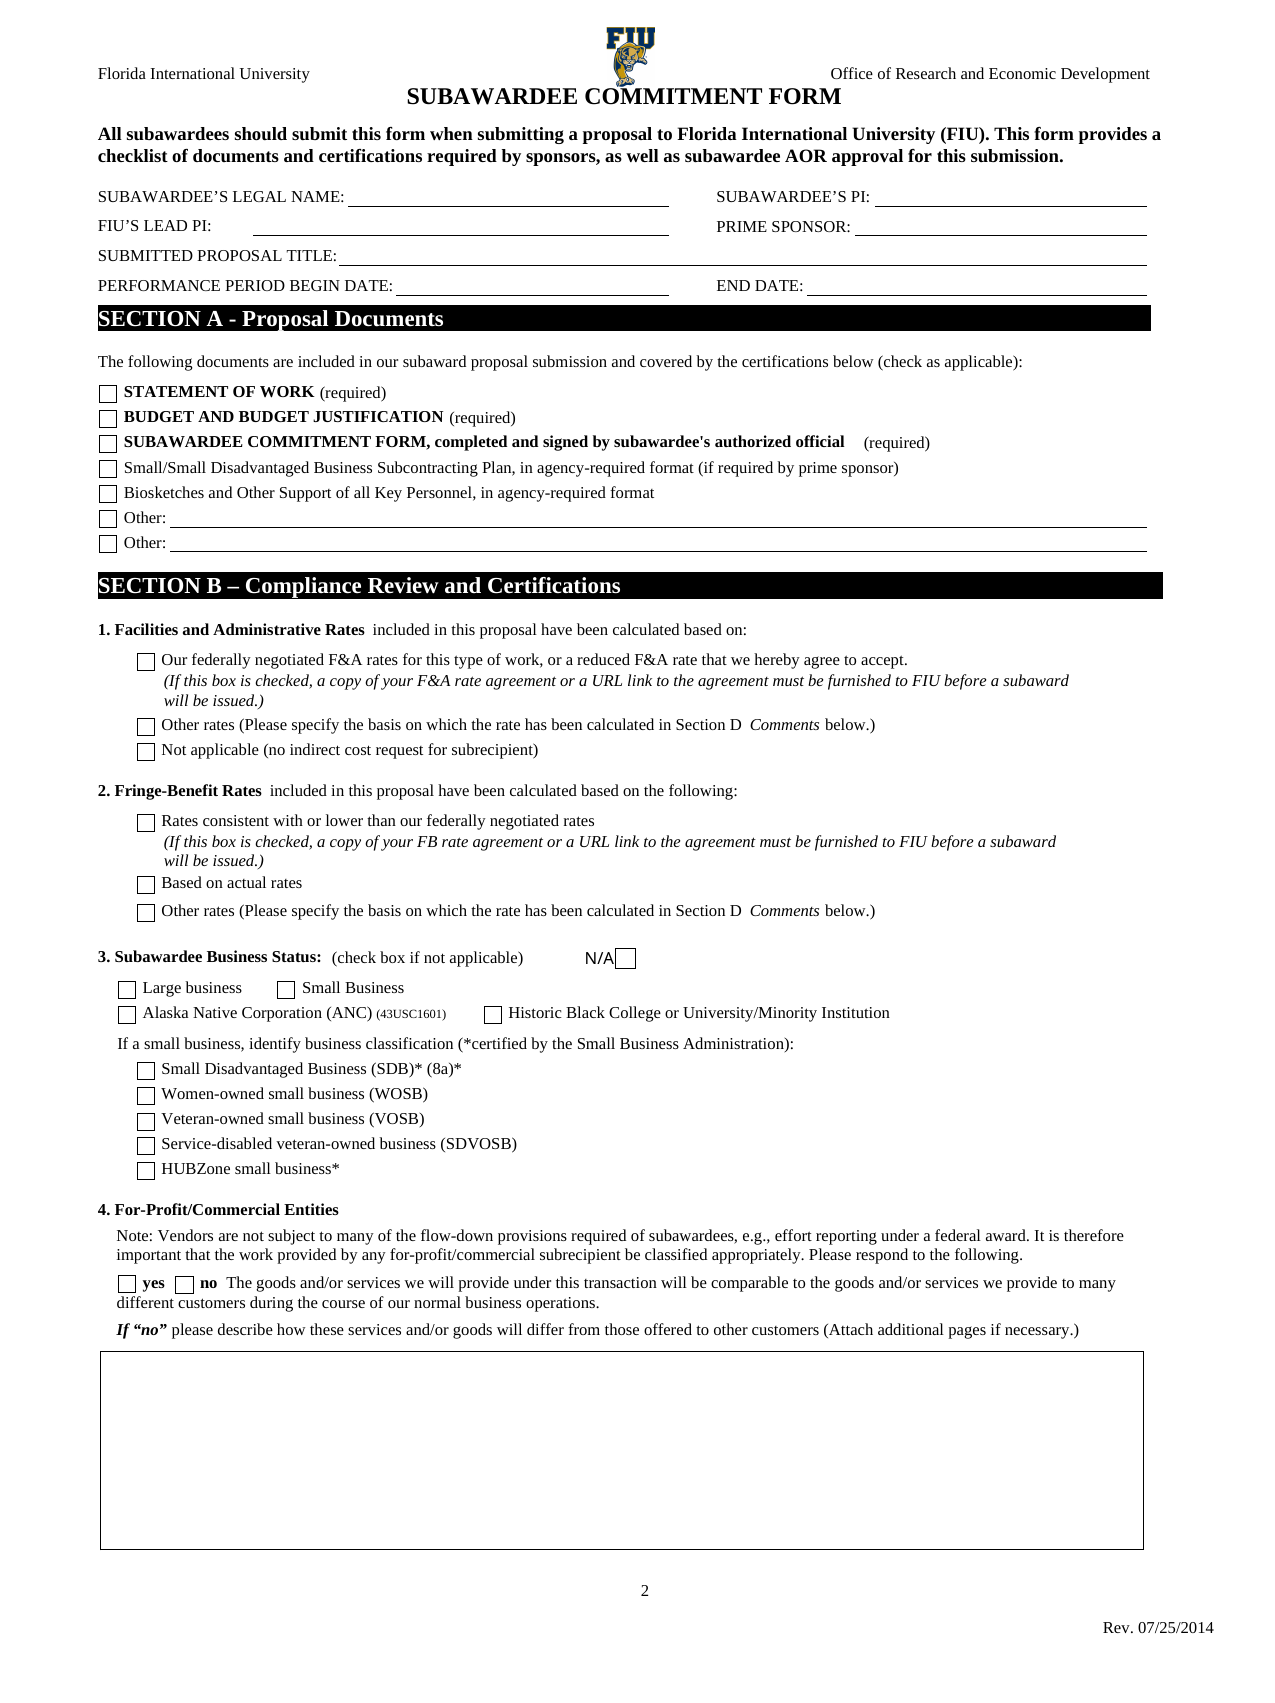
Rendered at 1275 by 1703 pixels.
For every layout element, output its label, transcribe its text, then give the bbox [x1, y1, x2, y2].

text FIU’S LEAD PI: [98, 216, 289, 235]
text Large business [138, 978, 298, 997]
text Comments [749, 901, 821, 920]
text no [200, 1273, 226, 1292]
text HUBZone small business* [157, 1159, 418, 1178]
text SUBAWARDEE COMMITMENT FORM [406, 82, 952, 110]
text will be issued.) [163, 691, 342, 710]
text Other rates (Please specify the basis on which the rate has been calculated in Section D [157, 901, 749, 920]
text (check box if not applicable) [332, 947, 601, 967]
text SECTION B – Compliance Review and Certifications [98, 572, 1163, 599]
text below.) [821, 715, 953, 734]
text 1. Facilities and Administrative Rates [98, 620, 372, 639]
text STATEMENT OF WORK [124, 382, 319, 401]
text Comments [749, 715, 821, 734]
text different customers during the course of our normal business operations. [116, 1293, 678, 1312]
text Based on actual rates [157, 873, 380, 892]
text Not applicable (no indirect cost request for subrecipient) [157, 740, 616, 759]
text Small Disadvantaged Business (SDB)* (8a)* [157, 1059, 540, 1078]
text If “no” [116, 1319, 167, 1338]
text BUDGET AND BUDGET JUSTIFICATION [124, 407, 445, 426]
picture [606, 27, 655, 64]
text checklist of documents and certifications required by sponsors, as well as subawardee AOR approval for this submission. [98, 144, 1146, 166]
text will be issued.) [163, 851, 342, 870]
text (required) [319, 382, 460, 402]
text Note: Vendors are not subject to many of the flow-down provisions required of subawardees, e.g., effort reporting under a federal award. It is therefore [116, 1226, 1202, 1245]
text If a small business, identify business classification (*certified by the Small Business Administration): [117, 1034, 872, 1053]
text SUBMITTED PROPOSAL TITLE: [98, 246, 416, 265]
text The goods and/or services we will provide under this transaction will be comparable to the goods and/or services we provide to many [226, 1273, 1194, 1292]
text Historic Black College or University/Minority Institution [504, 1003, 968, 1022]
text Service-disabled veteran-owned business (SDVOSB) [157, 1134, 595, 1153]
text included in this proposal have been calculated based on the following: [269, 780, 816, 799]
text below.) [821, 901, 953, 920]
text (required) [445, 407, 590, 427]
text SECTION A - Proposal Documents [98, 305, 1151, 331]
text Small/Small Disadvantaged Business Subcontracting Plan, in agency-required format (if required by prime sponsor) [119, 457, 977, 477]
text Small Business [298, 978, 482, 997]
text The following documents are included in our subaward proposal submission and covered by the certifications below (check as applicable): [98, 352, 1101, 371]
text Our federally negotiated F&A rates for this type of work, or a reduced F&A rate that we hereby agree to accept. [157, 650, 986, 669]
text yes [142, 1273, 200, 1292]
text 4. For-Profit/Commercial Entities [98, 1199, 413, 1219]
text Other: [119, 532, 244, 552]
text PERFORMANCE PERIOD BEGIN DATE: [98, 276, 472, 295]
text please describe how these services and/or goods will differ from those offered to other customers (Attach additional pages if necessary.) [167, 1319, 1158, 1339]
text Other: [119, 507, 244, 527]
text END DATE: [716, 276, 882, 295]
text Florida International University Office of Research and Economic Development [98, 64, 1249, 83]
text Other rates (Please specify the basis on which the rate has been calculated in Section D [157, 715, 749, 734]
text All subawardees should submit this form when submitting a proposal to Florida International University (FIU). This form provides a [98, 122, 1243, 144]
text 3. Subawardee Business Status: [98, 947, 332, 966]
text Rates consistent with or lower than our federally negotiated rates [157, 811, 673, 830]
text Biosketches and Other Support of all Key Personnel, in agency-required format [119, 482, 733, 502]
text (If this box is checked, a copy of your F&A rate agreement or a URL link to the agreement must be furnished to FIU before a subaward [163, 671, 1148, 690]
text SUBAWARDEE COMMITMENT FORM, completed and signed by subawardee's authorized official [124, 432, 863, 451]
text Alaska Native Corporation (ANC) [138, 1003, 446, 1022]
text SUBAWARDEE’S LEGAL NAME: [98, 186, 423, 206]
text Women-owned small business (WOSB) [157, 1084, 506, 1103]
text important that the work provided by any for-profit/commercial subrecipient be classified appropriately. Please respond to the following. [116, 1245, 1101, 1264]
text SUBAWARDEE’S PI: [716, 186, 948, 206]
text (required) [863, 432, 1008, 452]
text included in this proposal have been calculated based on: [372, 620, 830, 639]
text Veteran-owned small business (VOSB) [157, 1109, 503, 1128]
text PRIME SPONSOR: [716, 216, 929, 236]
text (43USC1601) [373, 1007, 484, 1022]
text N/A [584, 947, 683, 969]
text 2. Fringe-Benefit Rates [98, 780, 269, 799]
text (If this box is checked, a copy of your FB rate agreement or a URL link to the agreement must be furnished to FIU before a subaward [163, 831, 1135, 851]
